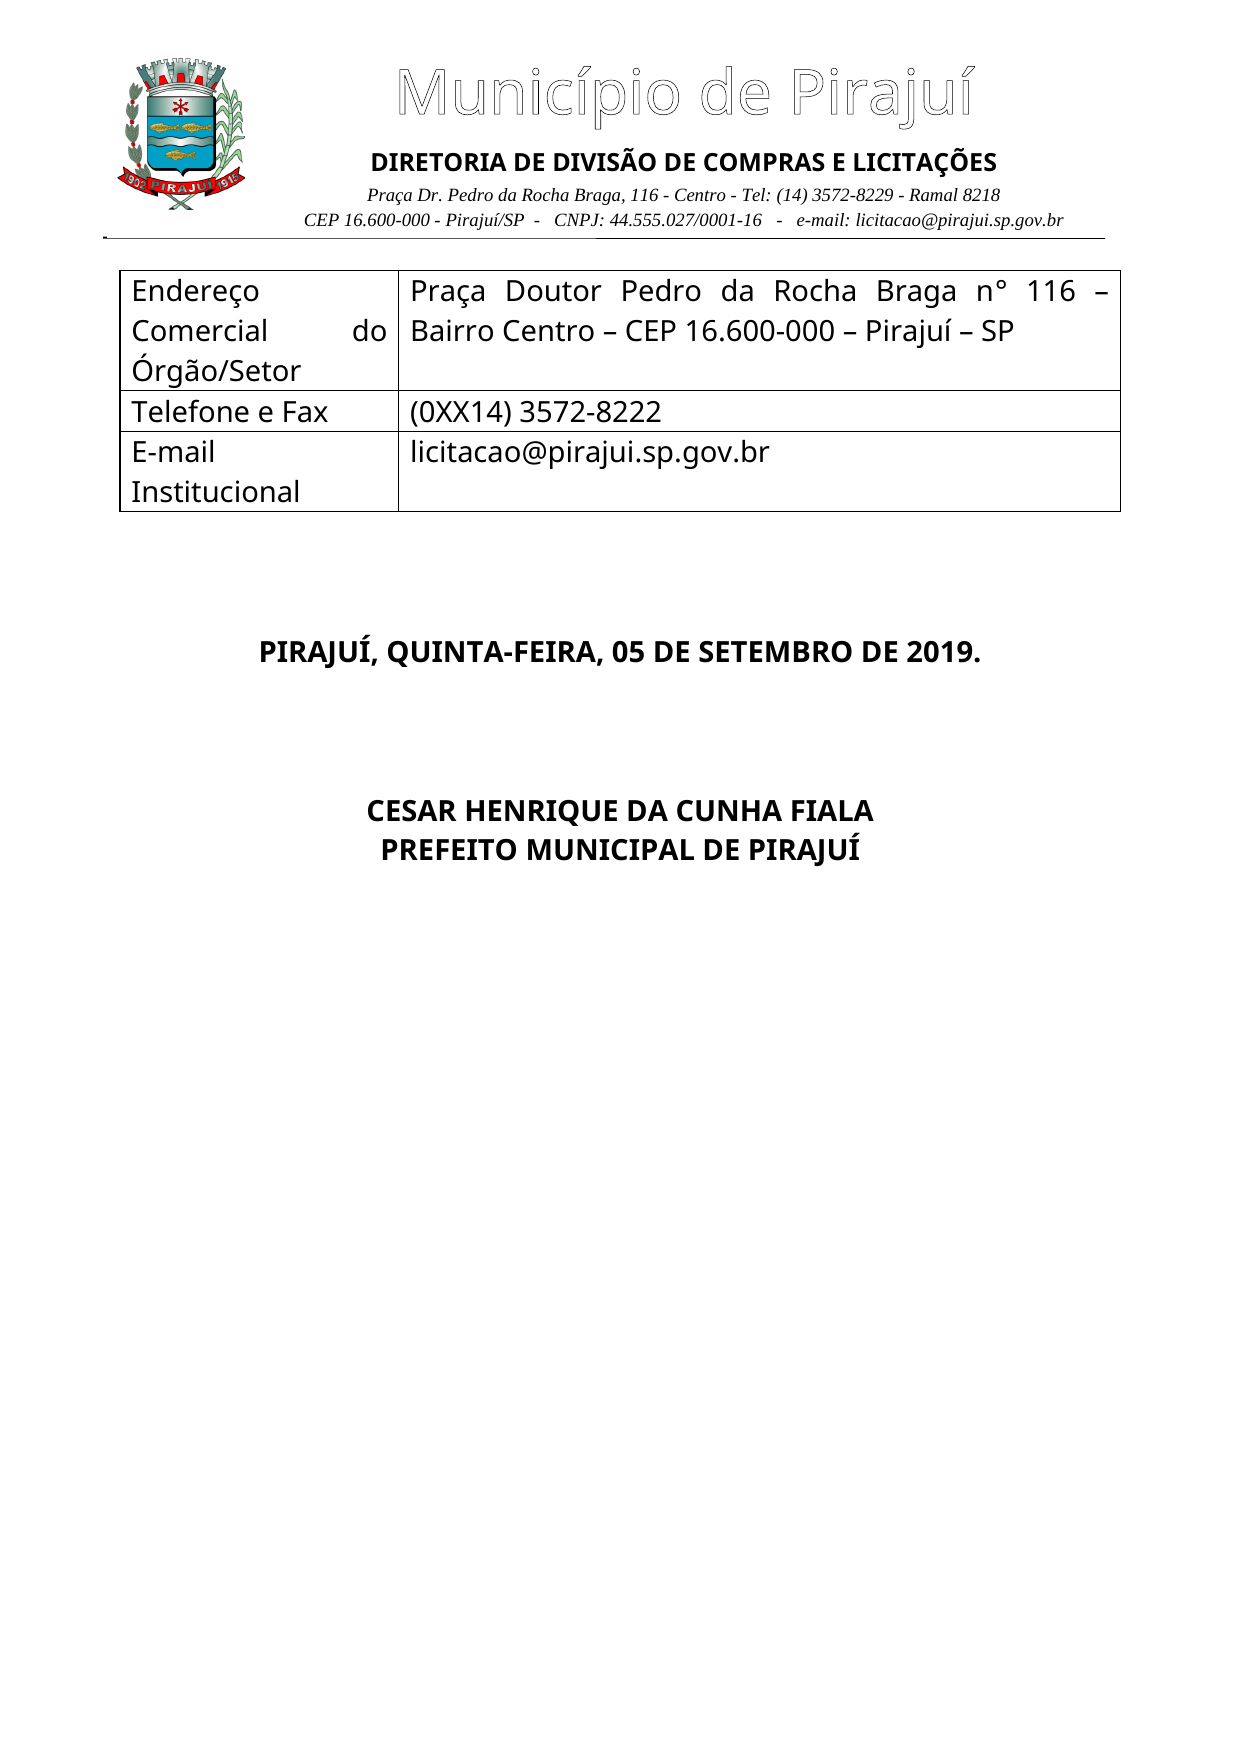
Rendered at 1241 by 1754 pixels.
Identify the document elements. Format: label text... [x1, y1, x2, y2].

table_cell E-mail Institucional [121, 432, 398, 511]
table_cell Praça Doutor Pedro da Rocha Braga n° 116 – Bairro Centro – CEP 16.600-000 – Pirajuí – SP [399, 271, 1120, 390]
table_cell Endereço Comercial do Órgão/Setor [121, 271, 398, 390]
picture [117, 58, 245, 210]
text CESAR HENRIQUE DA CUNHA FIALA [118, 790, 1122, 829]
text PIRAJUÍ, QUINTA-FEIRA, 05 DE SETEMBRO DE 2019. [118, 631, 1122, 671]
text PREFEITO MUNICIPAL DE PIRAJUÍ [118, 829, 1122, 869]
table_cell Telefone e Fax [121, 391, 398, 431]
table_cell (0XX14) 3572-8222 [399, 391, 1120, 431]
table_cell licitacao@pirajui.sp.gov.br [399, 432, 1120, 511]
